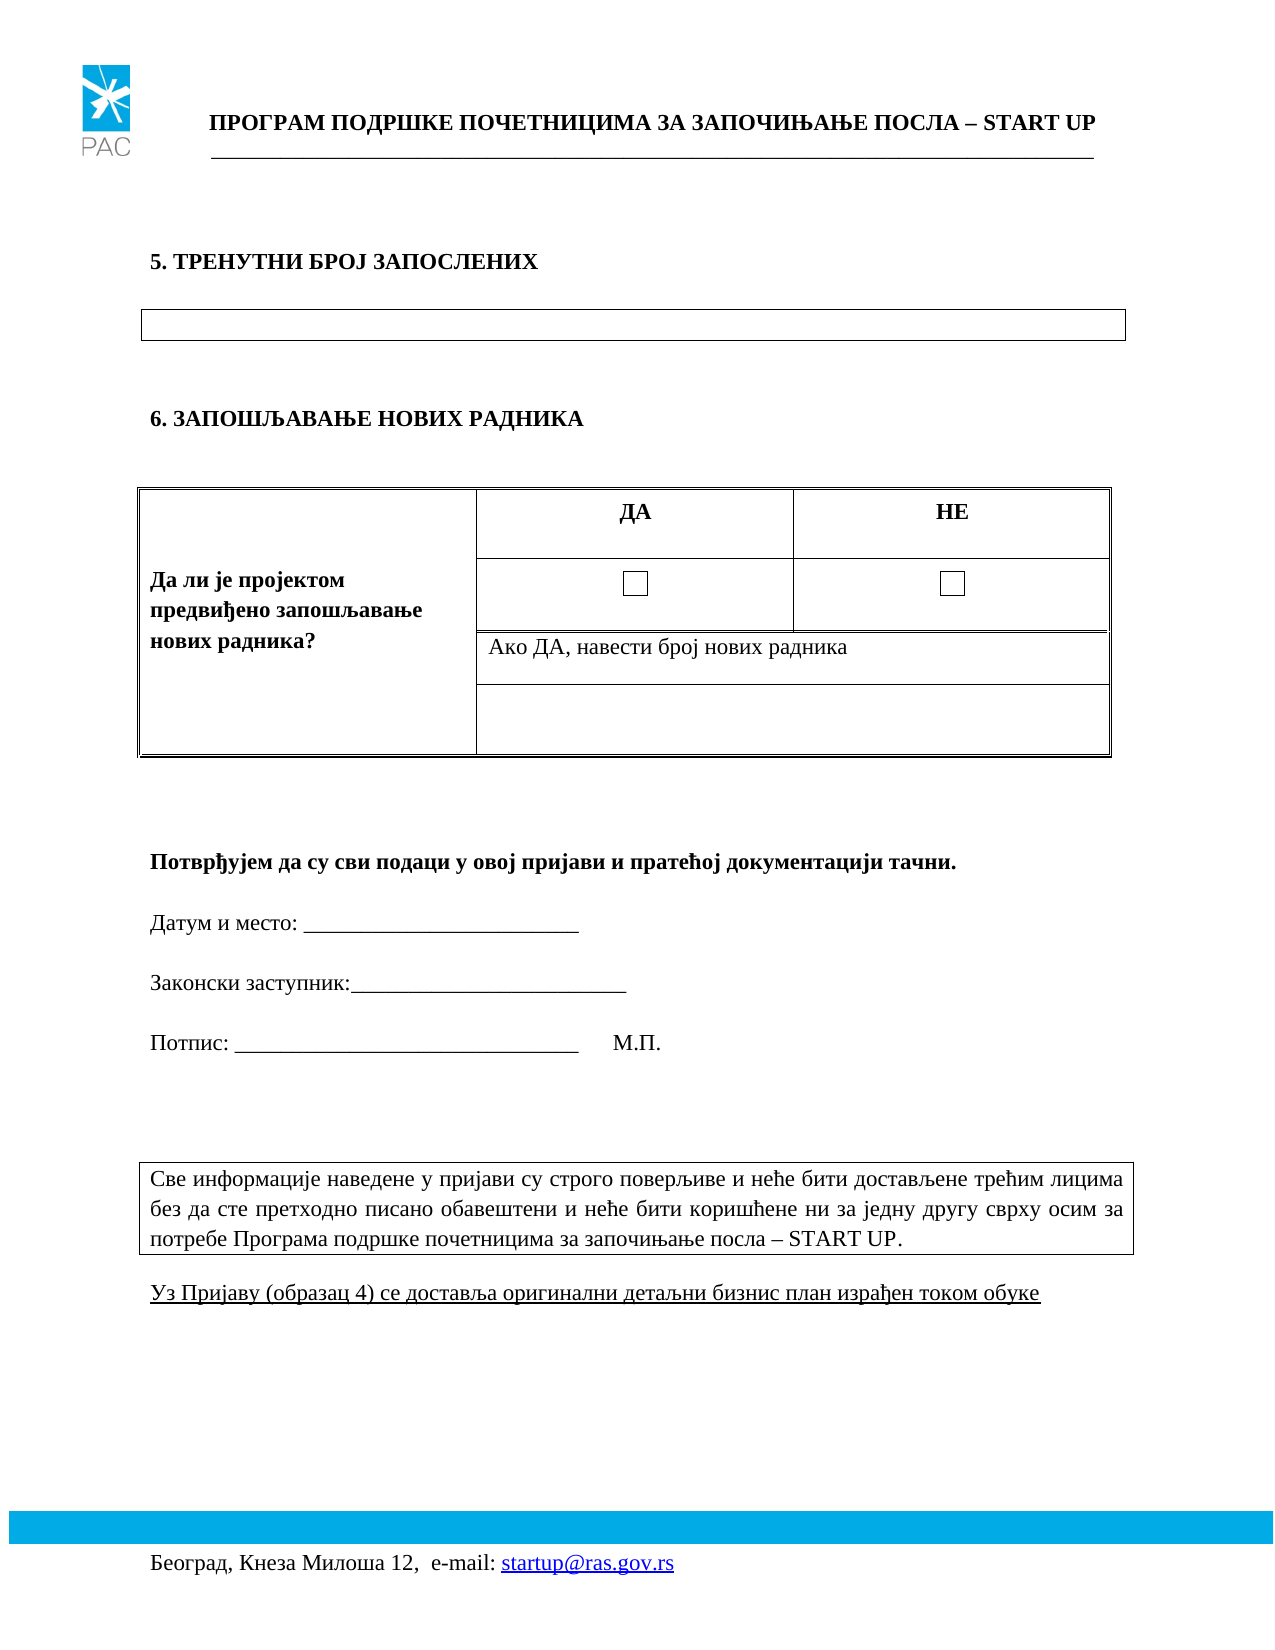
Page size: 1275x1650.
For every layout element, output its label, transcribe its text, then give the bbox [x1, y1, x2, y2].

table_cell [794, 559, 1109, 629]
table_header Да ли је пројектом предвиђено запошљавање нових радника? [140, 490, 476, 754]
text 5. ТРЕНУТНИ БРОЈ ЗАПОСЛЕНИХ [150, 248, 1125, 274]
picture [82, 78, 130, 122]
table_cell [477, 559, 793, 629]
text 6. ЗАПОШЉАВАЊЕ НОВИХ РАДНИКА [150, 405, 1125, 432]
picture [82, 132, 130, 156]
text Уз Пријаву (образац 4) се доставља оригинални детаљни бизнис план израђен током обуке [150, 1279, 1125, 1306]
text Све информације наведене у пријави су строго поверљиве и неће бити достављене трећим лицима без да сте претходно писано обавештени и неће бити коришћене ни за једну другу сврху осим за потребе Програма подршке почетницима за започињање посла – START UP. [140, 1163, 1133, 1254]
table_header НЕ [794, 490, 1109, 558]
text Потпис: ______________________________ М.П. [150, 1029, 1125, 1056]
text Законски заступник:________________________ [150, 969, 1125, 995]
text Датум и место: ________________________ [150, 908, 1125, 935]
table_cell [477, 685, 1109, 754]
table_cell Ако ДА, навести број нових радника [477, 630, 1109, 684]
text Потврђујем да су сви подаци у овој пријави и пратећој документацији тачни. [150, 848, 1125, 874]
table_header ДА [477, 490, 793, 558]
